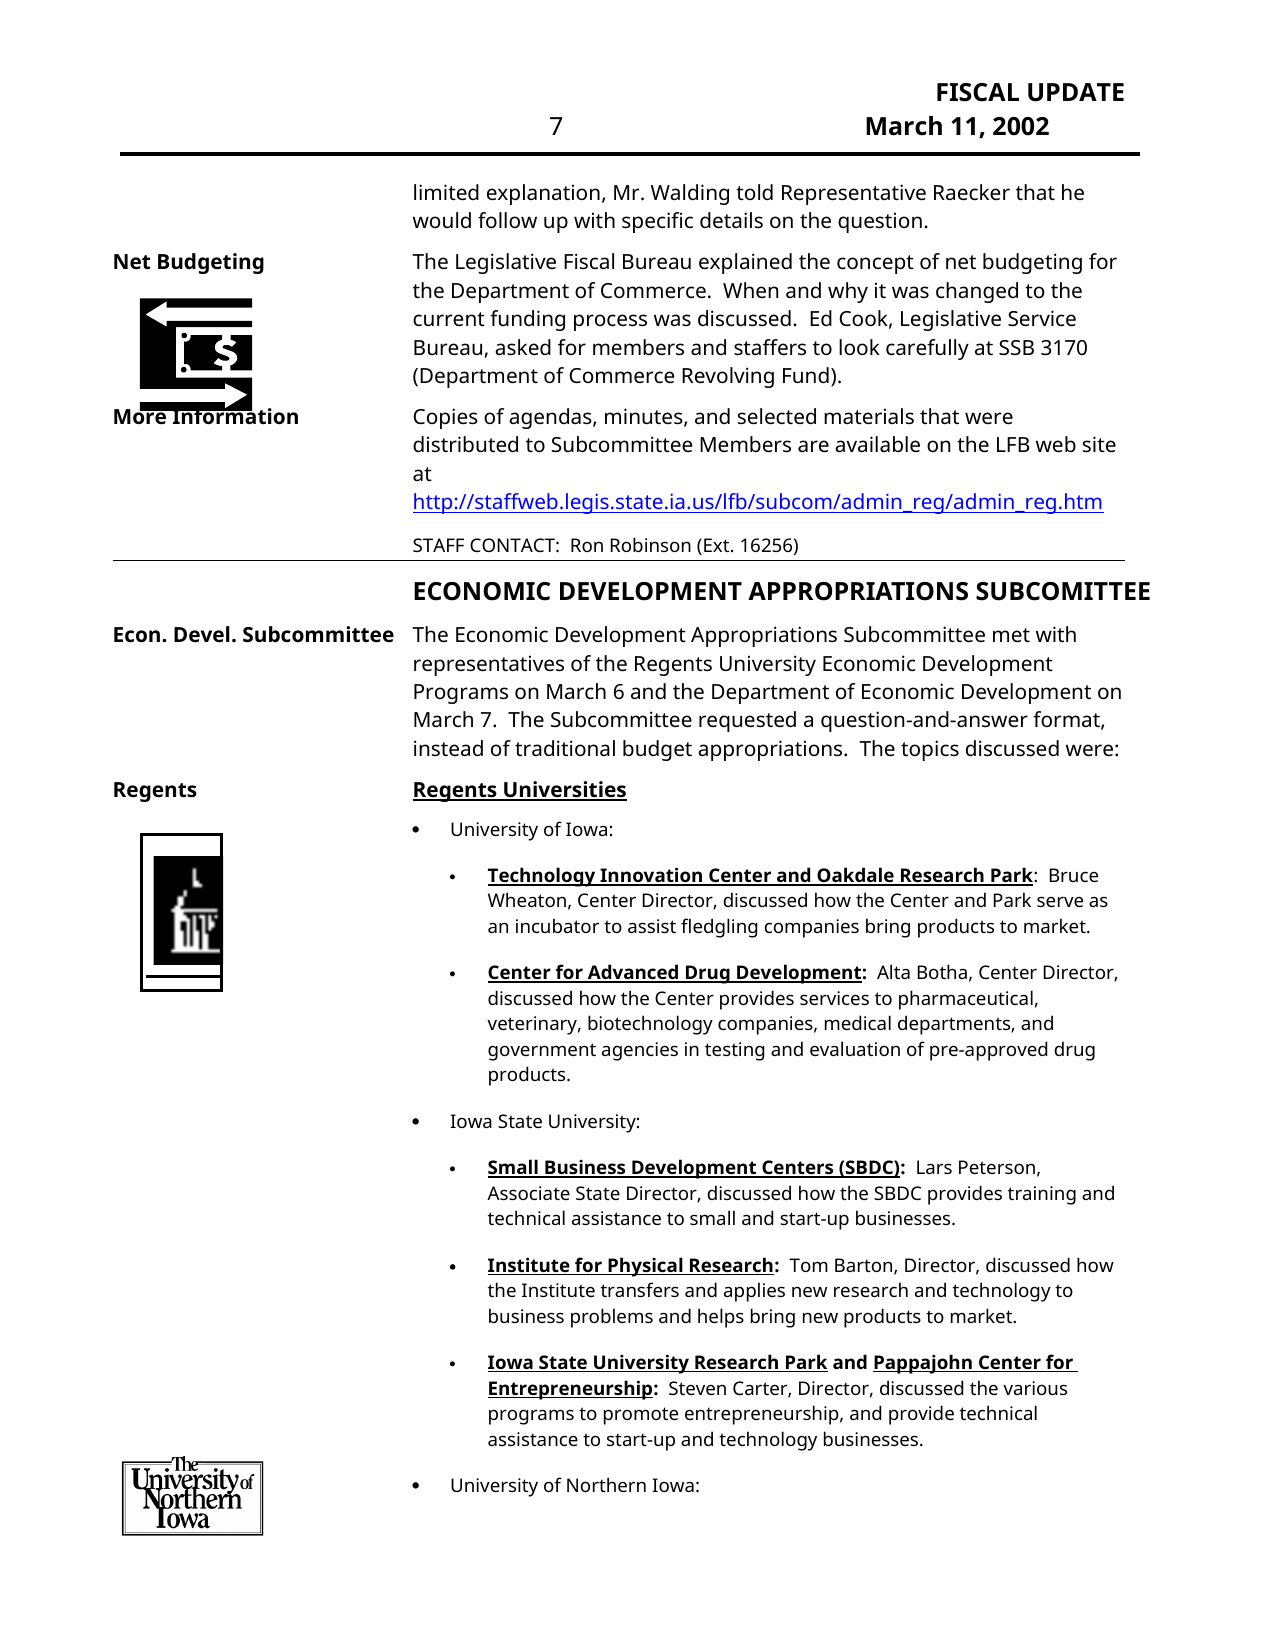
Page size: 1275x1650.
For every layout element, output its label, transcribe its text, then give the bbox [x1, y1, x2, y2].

title Economic Development Appropriations Subcomittee [412, 574, 1181, 608]
text Institute for Physical Research: Tom Barton, Director, discussed how the Institute transfers and applies new research and technology to business problems and helps bring new products to market. [450, 1252, 1125, 1328]
text Regents Regents Universities [112, 775, 1125, 803]
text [112, 178, 1125, 235]
text University of Northern Iowa: [412, 1472, 1125, 1498]
text Center for Advanced Drug Development: Alta Botha, Center Director, discussed how the Center provides services to pharmaceutical, veterinary, biotechnology companies, medical departments, and government agencies in testing and evaluation of pre-approved drug products. [450, 960, 1125, 1087]
text STAFF CONTACT: Ron Robinson (Ext. 16256) [112, 533, 1125, 561]
text Net Budgeting The Legislative Fiscal Bureau explained the concept of net budgeting for the Department of Commerce. When and why it was changed to the current funding process was discussed. Ed Cook, Legislative Service Bureau, asked for members and staffers to look carefully at SSB 3170 (Department of Commerce Revolving Fund). [112, 247, 1125, 390]
text More Information Copies of agendas, minutes, and selected materials that were distributed to Subcommittee Members are available on the LFB web site at http://staffweb.legis.state.ia.us/lfb/subcom/admin_reg/admin_reg.htm [112, 402, 1125, 516]
text Small Business Development Centers (SBDC): Lars Peterson, Associate State Director, discussed how the SBDC provides training and technical assistance to small and start-up businesses. [450, 1154, 1125, 1231]
text Econ. Devel. Subcommittee The Economic Development Appropriations Subcommittee met with representatives of the Regents University Economic Development Programs on March 6 and the Department of Economic Development on March 7. The Subcommittee requested a question-and-answer format, instead of traditional budget appropriations. The topics discussed were: [112, 620, 1125, 762]
text Technology Innovation Center and Oakdale Research Park: Bruce Wheaton, Center Director, discussed how the Center and Park serve as an incubator to assist fledgling companies bring products to market. [450, 862, 1125, 939]
text Iowa State University: [412, 1108, 1125, 1134]
text University of Iowa: [412, 816, 1125, 841]
text Iowa State University Research Park and Pappajohn Center for Entrepreneurship: Steven Carter, Director, discussed the various programs to promote entrepreneurship, and provide technical assistance to start-up and technology businesses. [450, 1349, 1125, 1451]
picture [121, 1456, 264, 1536]
